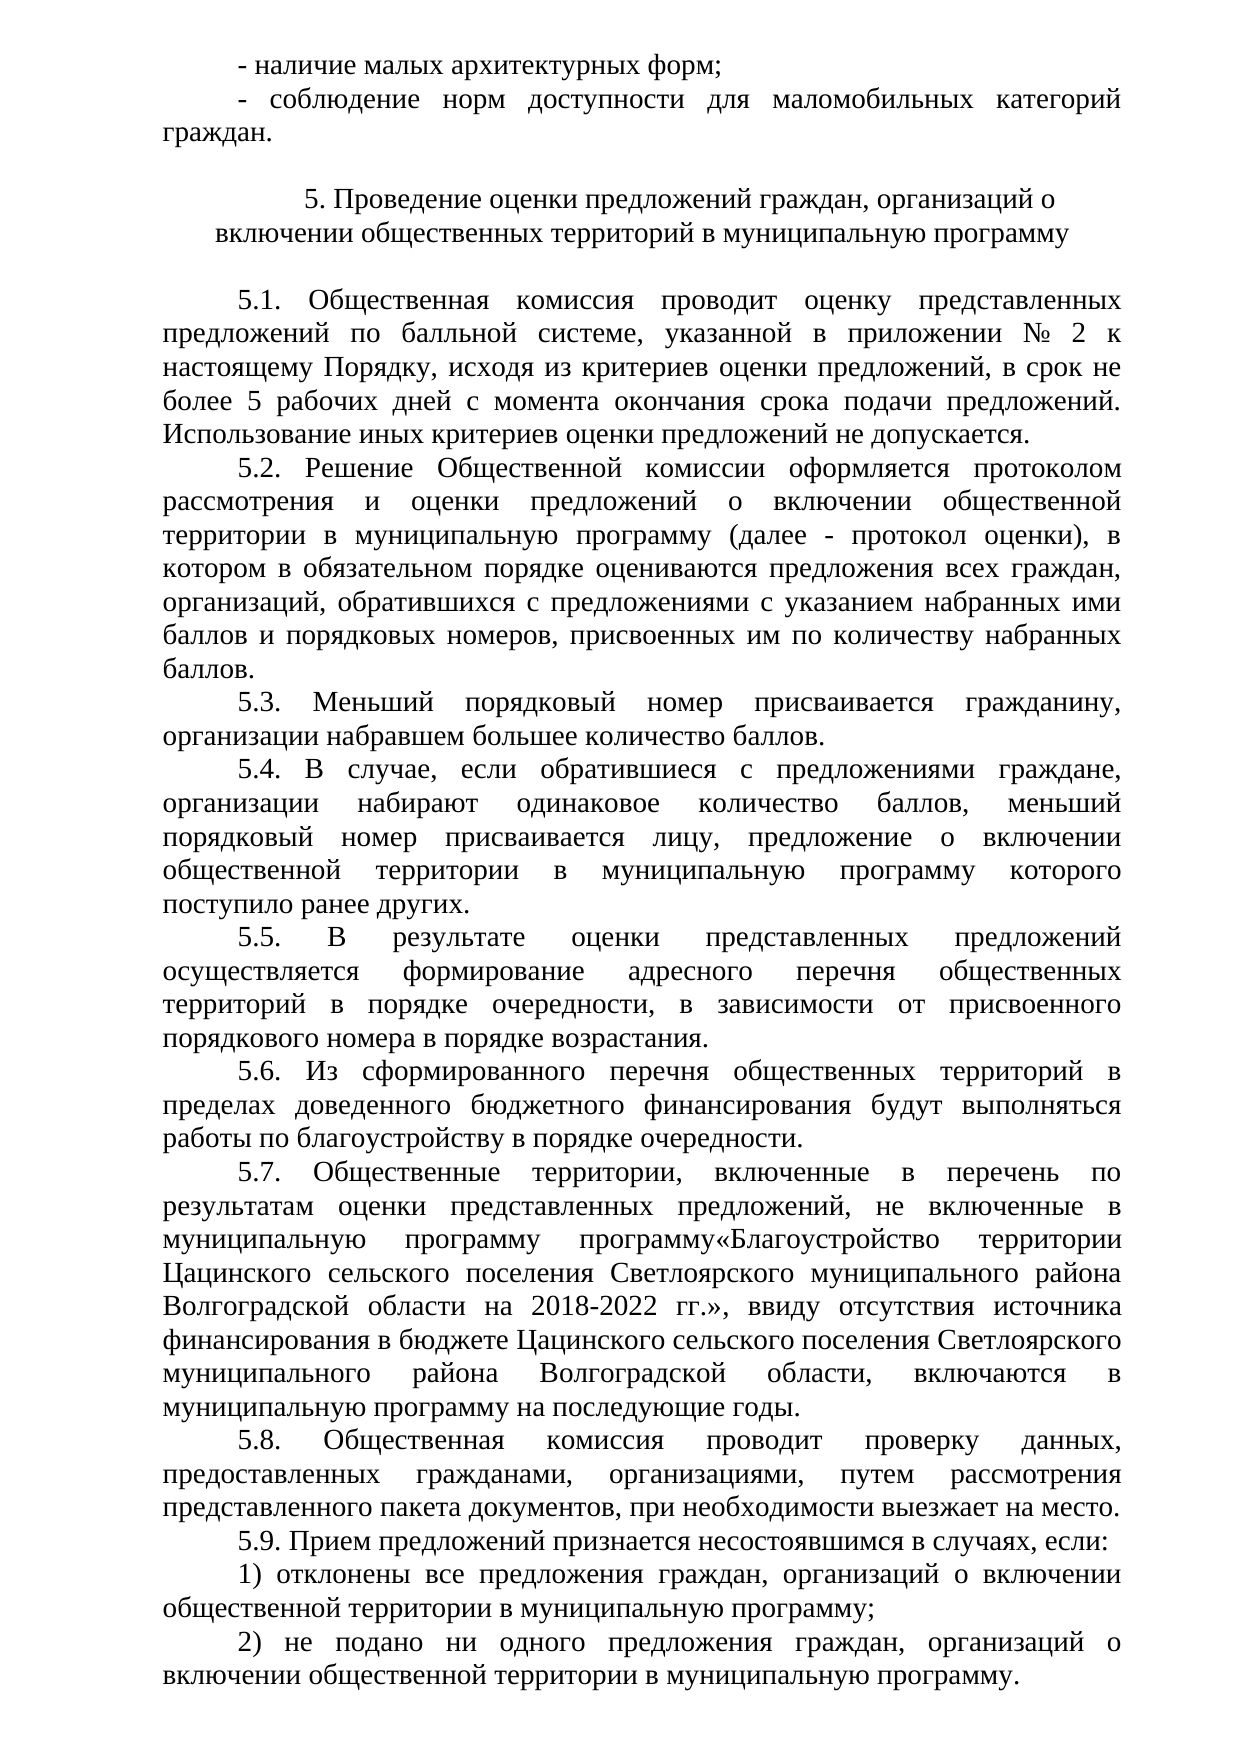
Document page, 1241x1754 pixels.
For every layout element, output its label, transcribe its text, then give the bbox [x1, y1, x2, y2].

text 2) не подано ни одного предложения граждан, организаций о включении общественной территории в муниципальную программу. [162, 1624, 1122, 1691]
text 5. Проведение оценки предложений граждан, организаций о включении общественных территорий в муниципальную программу [162, 181, 1122, 248]
text 5.4. В случае, если обратившиеся с предложениями граждане, организации набирают одинаковое количество баллов, меньший порядковый номер присваивается лицу, предложение о включении общественной территории в муниципальную программу которого поступило ранее других. [162, 752, 1122, 919]
text - наличие малых архитектурных форм; [162, 47, 1122, 81]
text 5.2. Решение Общественной комиссии оформляется протоколом рассмотрения и оценки предложений о включении общественной территории в муниципальную программу (далее - протокол оценки), в котором в обязательном порядке оцениваются предложения всех граждан, организаций, обратившихся с предложениями с указанием набранных ими баллов и порядковых номеров, присвоенных им по количеству набранных баллов. [162, 450, 1122, 684]
text 5.5. В результате оценки представленных предложений осуществляется формирование адресного перечня общественных территорий в порядке очередности, в зависимости от присвоенного порядкового номера в порядке возрастания. [162, 919, 1122, 1053]
text 5.9. Прием предложений признается несостоявшимся в случаях, если: [162, 1523, 1122, 1557]
text 5.3. Меньший порядковый номер присваивается гражданину, организации набравшем большее количество баллов. [162, 684, 1122, 752]
text 5.1. Общественная комиссия проводит оценку представленных предложений по балльной системе, указанной в приложении № 2 к настоящему Порядку, исходя из критериев оценки предложений, в срок не более 5 рабочих дней с момента окончания срока подачи предложений. Использование иных критериев оценки предложений не допускается. [162, 282, 1122, 450]
text 5.8. Общественная комиссия проводит проверку данных, предоставленных гражданами, организациями, путем рассмотрения представленного пакета документов, при необходимости выезжает на место. [162, 1422, 1122, 1523]
text 5.7. Общественные территории, включенные в перечень по результатам оценки представленных предложений, не включенные в муниципальную программу программу«Благоустройство территории Цацинского сельского поселения Светлоярского муниципального района Волгоградской области на 2018-2022 гг.», ввиду отсутствия источника финансирования в бюджете Цацинского сельского поселения Светлоярского муниципального района Волгоградской области, включаются в муниципальную программу на последующие годы. [162, 1154, 1122, 1422]
text 1) отклонены все предложения граждан, организаций о включении общественной территории в муниципальную программу; [162, 1557, 1122, 1624]
text 5.6. Из сформированного перечня общественных территорий в пределах доведенного бюджетного финансирования будут выполняться работы по благоустройству в порядке очередности. [162, 1053, 1122, 1154]
text - соблюдение норм доступности для маломобильных категорий граждан. [162, 81, 1122, 148]
